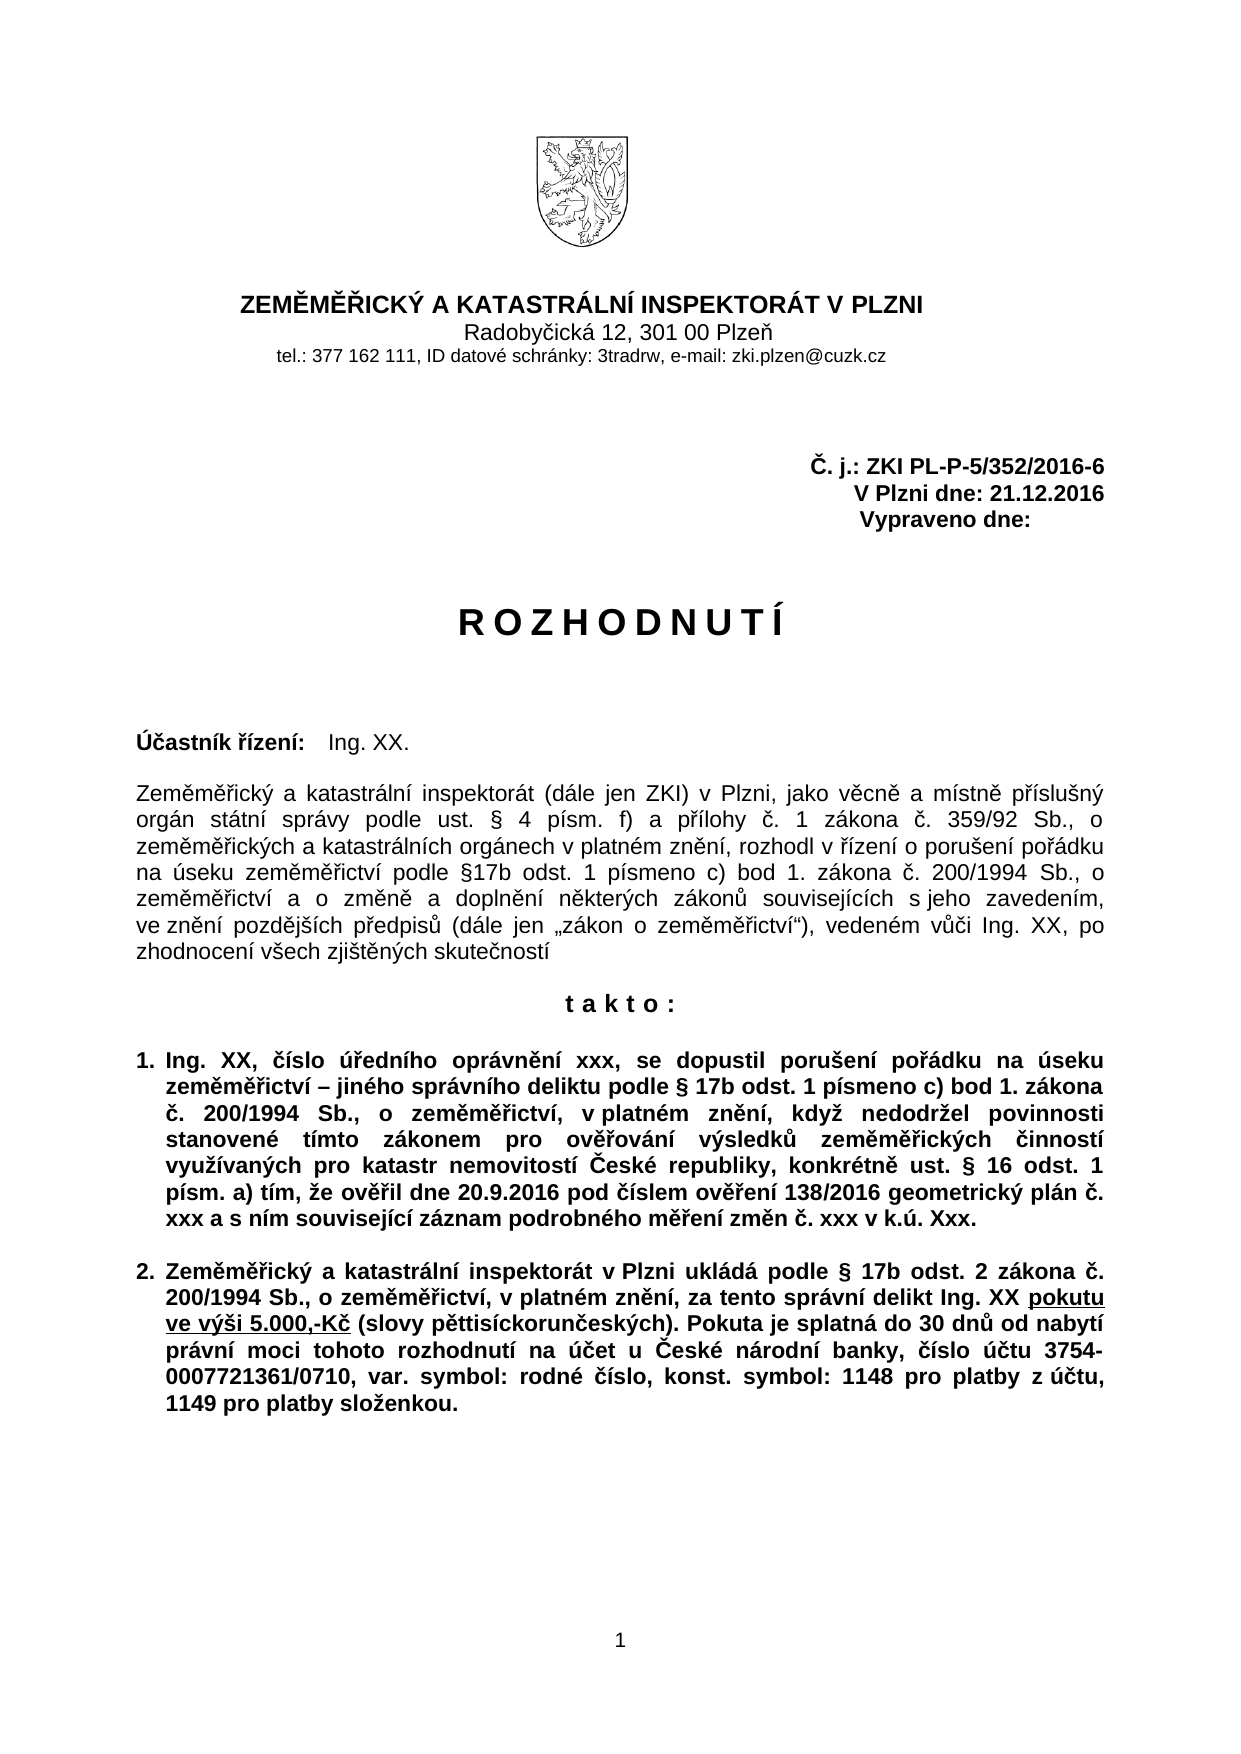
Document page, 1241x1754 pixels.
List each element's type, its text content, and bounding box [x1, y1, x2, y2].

text Vypraveno dne: [136, 506, 1104, 532]
text takto: [136, 989, 1104, 1018]
text V Plzni dne: 21.12.2016 [136, 479, 1104, 506]
text Účastník řízení: Ing. XX. [136, 728, 1104, 755]
subtitle tel.: 377 162 111, ID datové schránky: 3tradrw, e-mail: zki.plzen@cuzk.cz [136, 345, 1027, 367]
text rozhodnutí [136, 600, 1104, 643]
title ZEMĚMĚŘICKÝ A KATASTRÁLNÍ INSPEKTORÁT V PLZNI [136, 290, 1027, 319]
list Zeměměřický a katastrální inspektorát v Plzni ukládá podle § 17b odst. 2 zákona č. 200/1994 Sb., o zeměměřictví, v platném znění, za tento správní delikt Ing. XX pokutu ve výši 5.000,-Kč (slovy pěttisíckorunčeských). Pokuta je splatná do 30 dnů od nabytí právní moci tohoto rozhodnutí na účet u České národní banky, číslo účtu 3754-0007721361/0710, var. symbol: rodné číslo, konst. symbol: 1148 pro platby z účtu, 1149 pro platby složenkou. [136, 1258, 1104, 1416]
subtitle Radobyčická 12, 301 00 Plzeň [136, 319, 1027, 345]
text Zeměměřický a katastrální inspektorát (dále jen ZKI) v Plzni, jako věcně a místně příslušný orgán státní správy podle ust. § 4 písm. f) a přílohy č. 1 zákona č. 359/92 Sb., o zeměměřických a katastrálních orgánech v platném znění, rozhodl v řízení o porušení pořádku na úseku zeměměřictví podle §17b odst. 1 písmeno c) bod 1. zákona č. 200/1994 Sb., o zeměměřictví a o změně a doplnění některých zákonů souvisejících s jeho zavedením, ve znění pozdějších předpisů (dále jen „zákon o zeměměřictví“), vedeném vůči Ing. XX, po zhodnocení všech zjištěných skutečností [136, 780, 1104, 964]
picture [534, 135, 629, 247]
text Č. j.: ZKI PL-P-5/352/2016-6 [136, 453, 1104, 479]
list Ing. XX, číslo úředního oprávnění xxx, se dopustil porušení pořádku na úseku zeměměřictví – jiného správního deliktu podle § 17b odst. 1 písmeno c) bod 1. zákona č. 200/1994 Sb., o zeměměřictví, v platném znění, když nedodržel povinnosti stanovené tímto zákonem pro ověřování výsledků zeměměřických činností využívaných pro katastr nemovitostí České republiky, konkrétně ust. § 16 odst. 1 písm. a) tím, že ověřil dne 20.9.2016 pod číslem ověření 138/2016 geometrický plán č. xxx a s ním související záznam podrobného měření změn č. xxx v k.ú. Xxx. [136, 1047, 1104, 1231]
